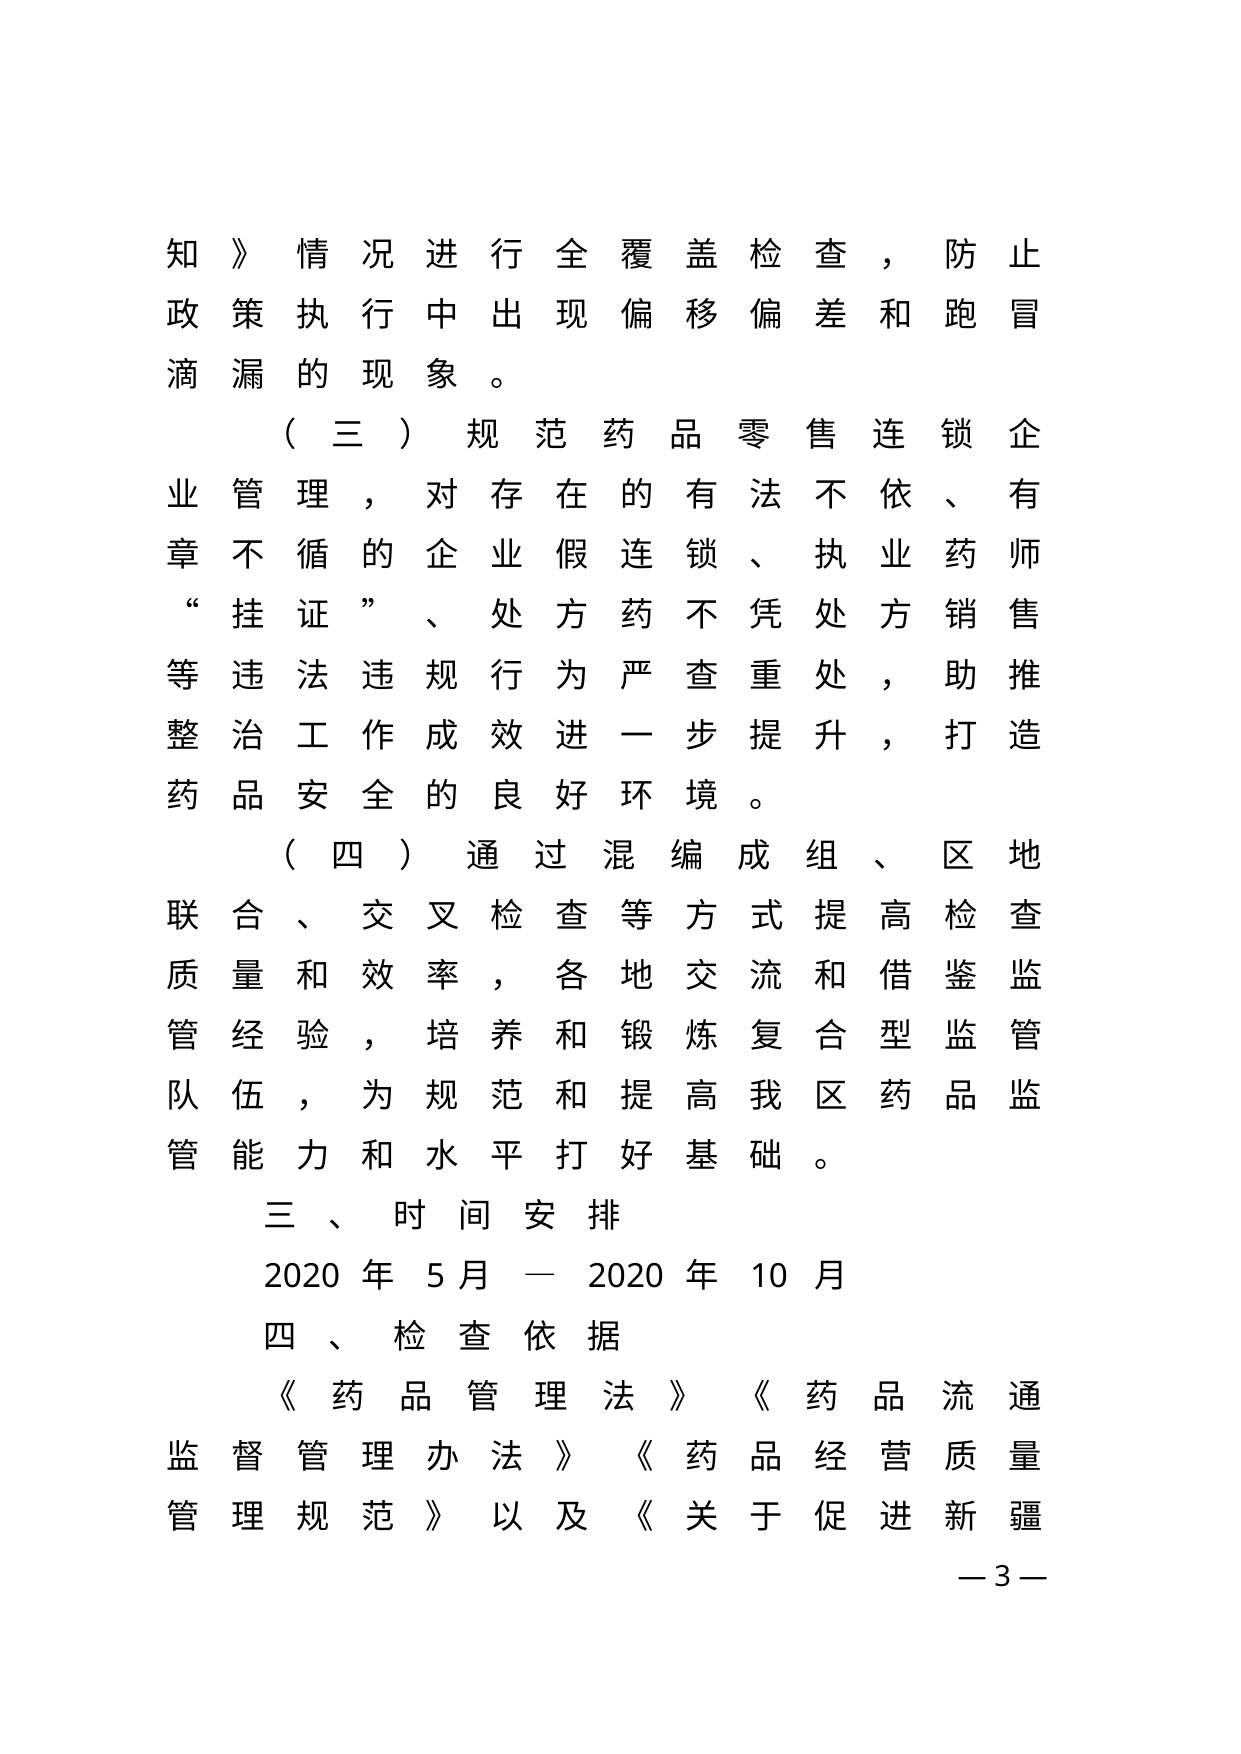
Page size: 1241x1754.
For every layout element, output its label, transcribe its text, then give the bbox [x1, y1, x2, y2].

text 三、时间安排 [167, 1183, 1074, 1243]
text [167, 222, 1074, 402]
text 四、检查依据 [167, 1303, 1074, 1364]
text 2020年5月—2020年10月 [167, 1243, 1074, 1303]
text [167, 1364, 1074, 1544]
text （四）通过混编成组、区地联合、交叉检查等方式提高检查质量和效率，各地交流和借鉴监管经验，培养和锻炼复合型监管队伍，为规范和提高我区药品监管能力和水平打好基础。 [167, 823, 1074, 1183]
text （三）规范药品零售连锁企业管理，对存在的有法不依、有章不循的企业假连锁、执业药师“挂证”、处方药不凭处方销售等违法违规行为严查重处，助推整治工作成效进一步提升，打造药品安全的良好环境。 [167, 402, 1074, 823]
